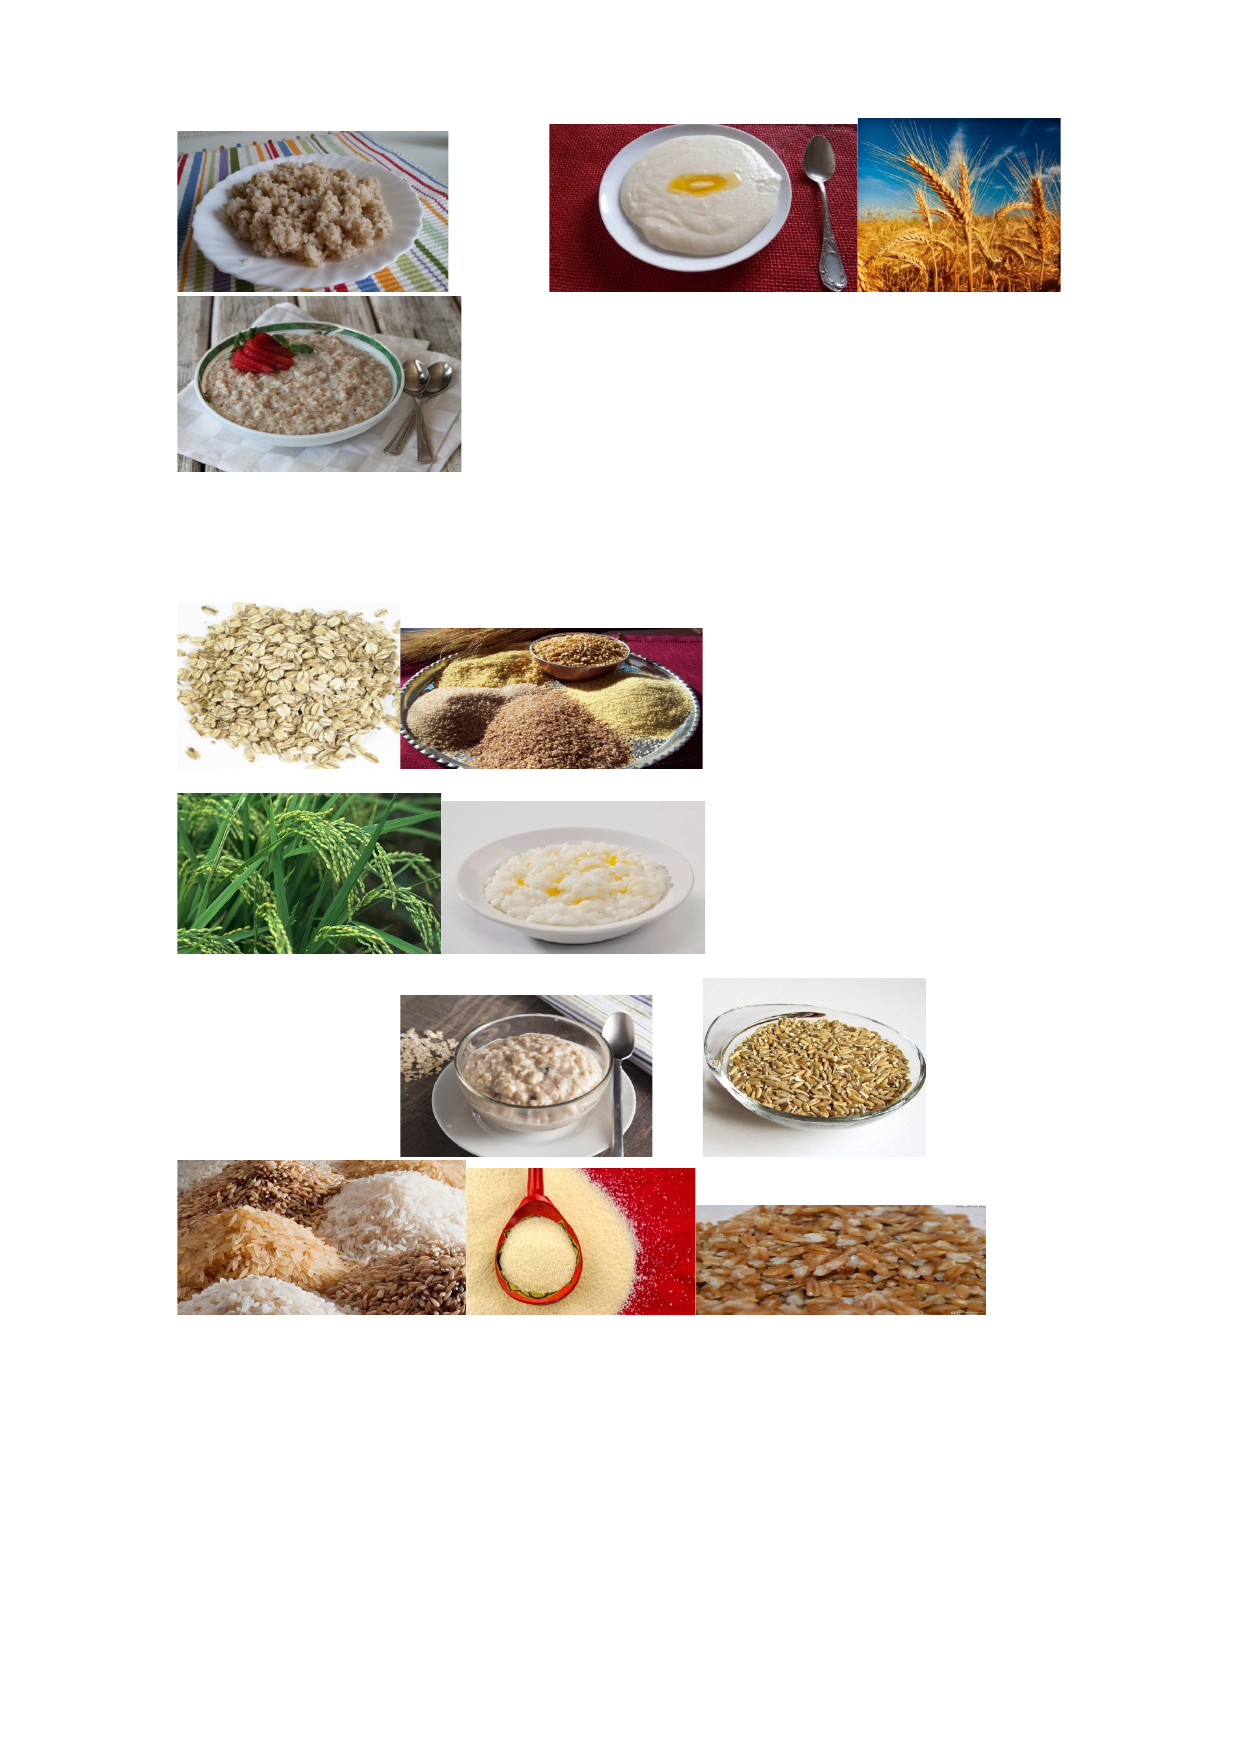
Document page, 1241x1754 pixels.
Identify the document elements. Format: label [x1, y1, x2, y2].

picture [177, 1160, 986, 1315]
picture [702, 978, 927, 1157]
picture [177, 793, 705, 954]
picture [177, 131, 449, 292]
picture [177, 296, 462, 472]
picture [400, 995, 653, 1157]
picture [549, 118, 1061, 292]
picture [177, 602, 703, 769]
